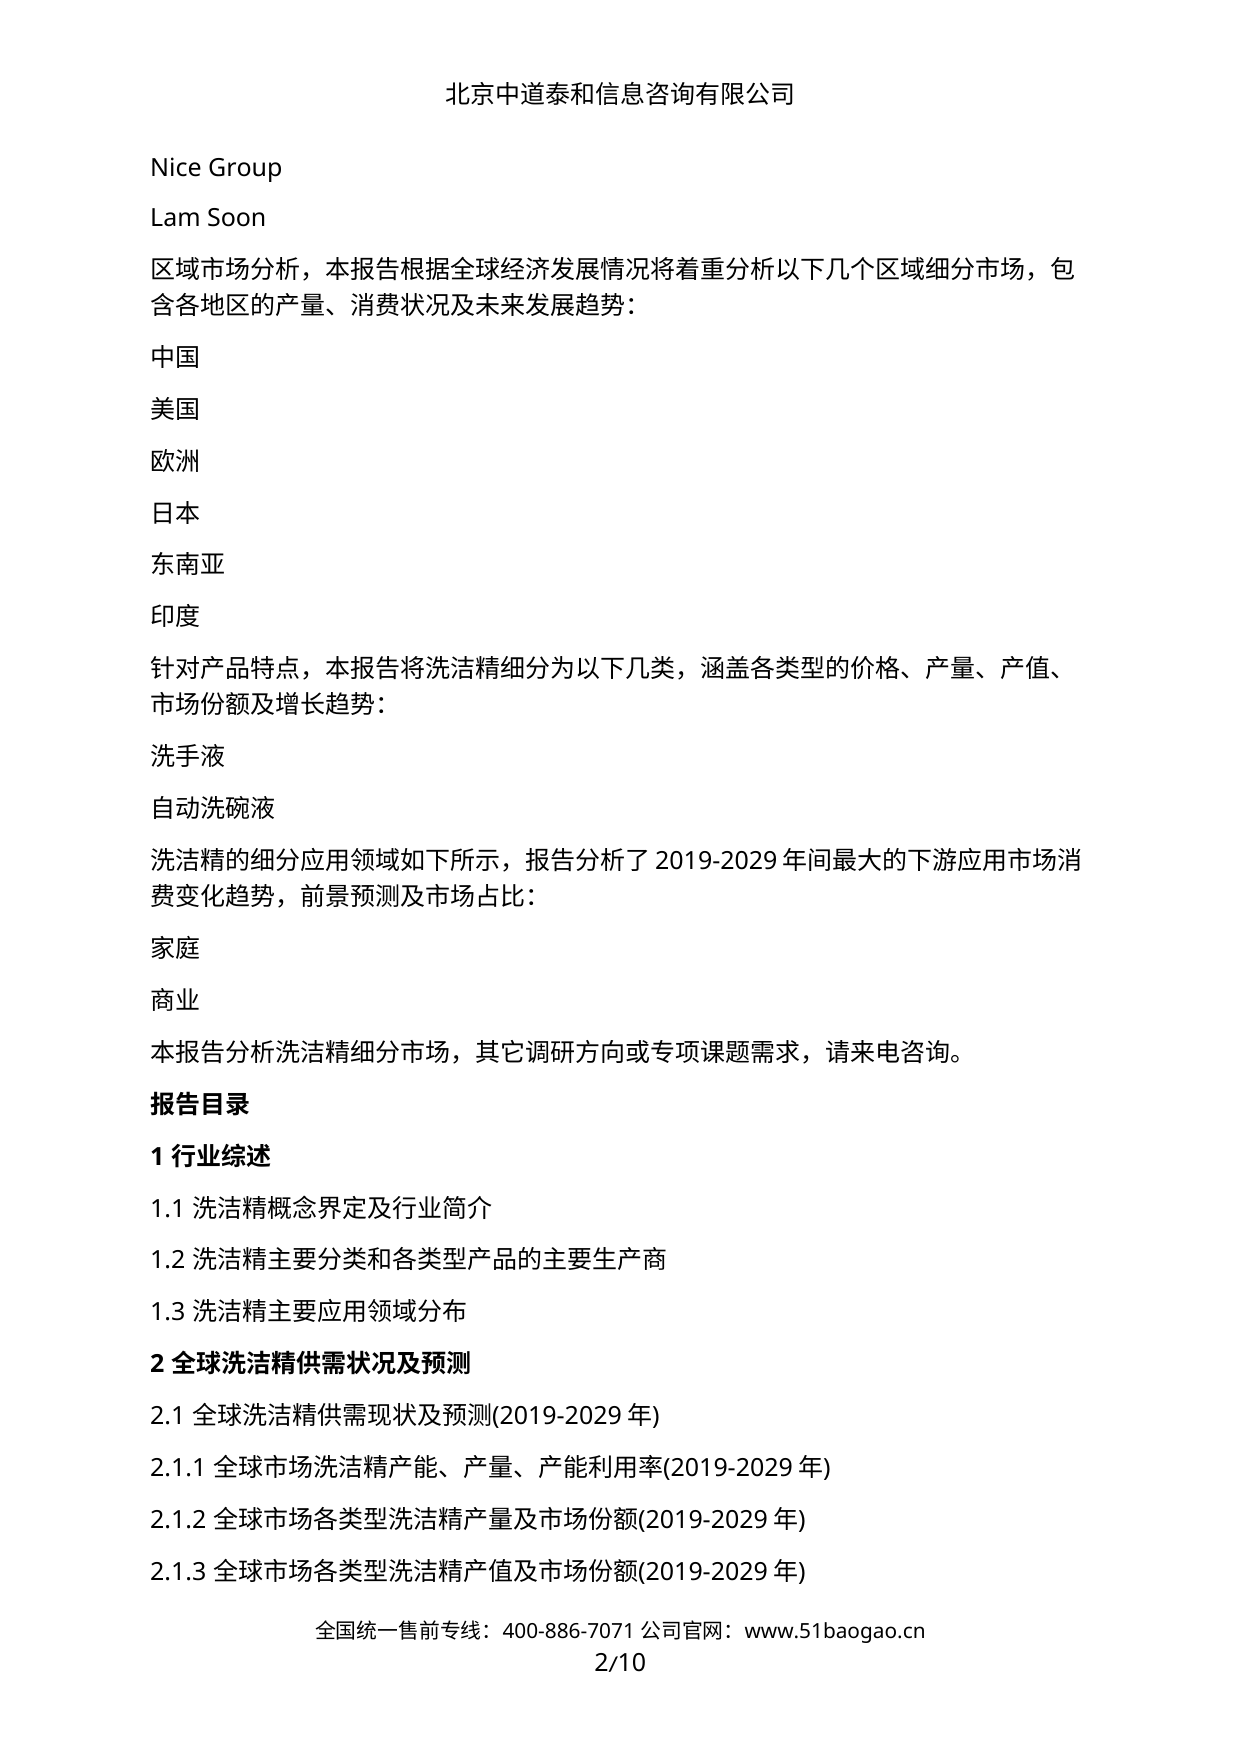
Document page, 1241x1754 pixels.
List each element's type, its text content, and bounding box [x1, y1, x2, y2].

text 本报告分析洗洁精细分市场，其它调研方向或专项课题需求，请来电咨询。 [150, 1032, 1090, 1069]
text 洗手液 [150, 737, 1090, 773]
text 2.1 全球洗洁精供需现状及预测(2019-2029年) [150, 1396, 1090, 1432]
text 中国 [150, 337, 1090, 374]
text Nice Group [150, 150, 1090, 184]
text 1.2 洗洁精主要分类和各类型产品的主要生产商 [150, 1240, 1090, 1276]
text 2 全球洗洁精供需状况及预测 [150, 1344, 1090, 1380]
text Lam Soon [150, 200, 1090, 234]
text 印度 [150, 597, 1090, 633]
text 针对产品特点，本报告将洗洁精细分为以下几类，涵盖各类型的价格、产量、产值、市场份额及增长趋势： [150, 649, 1090, 721]
text 商业 [150, 981, 1090, 1017]
text 洗洁精的细分应用领域如下所示，报告分析了2019-2029年间最大的下游应用市场消费变化趋势，前景预测及市场占比： [150, 841, 1090, 913]
text 美国 [150, 389, 1090, 426]
text 自动洗碗液 [150, 789, 1090, 825]
text 家庭 [150, 929, 1090, 965]
text 东南亚 [150, 545, 1090, 581]
text 1.1 洗洁精概念界定及行业简介 [150, 1188, 1090, 1224]
text 1.3 洗洁精主要应用领域分布 [150, 1292, 1090, 1328]
text 1 行业综述 [150, 1136, 1090, 1172]
text 区域市场分析，本报告根据全球经济发展情况将着重分析以下几个区域细分市场，包含各地区的产量、消费状况及未来发展趋势： [150, 249, 1090, 322]
text 2.1.3 全球市场各类型洗洁精产值及市场份额(2019-2029年) [150, 1551, 1090, 1587]
text 欧洲 [150, 441, 1090, 477]
text 2.1.2 全球市场各类型洗洁精产量及市场份额(2019-2029年) [150, 1499, 1090, 1536]
text 日本 [150, 493, 1090, 529]
text 2.1.1 全球市场洗洁精产能、产量、产能利用率(2019-2029年) [150, 1447, 1090, 1484]
text 报告目录 [150, 1084, 1090, 1121]
